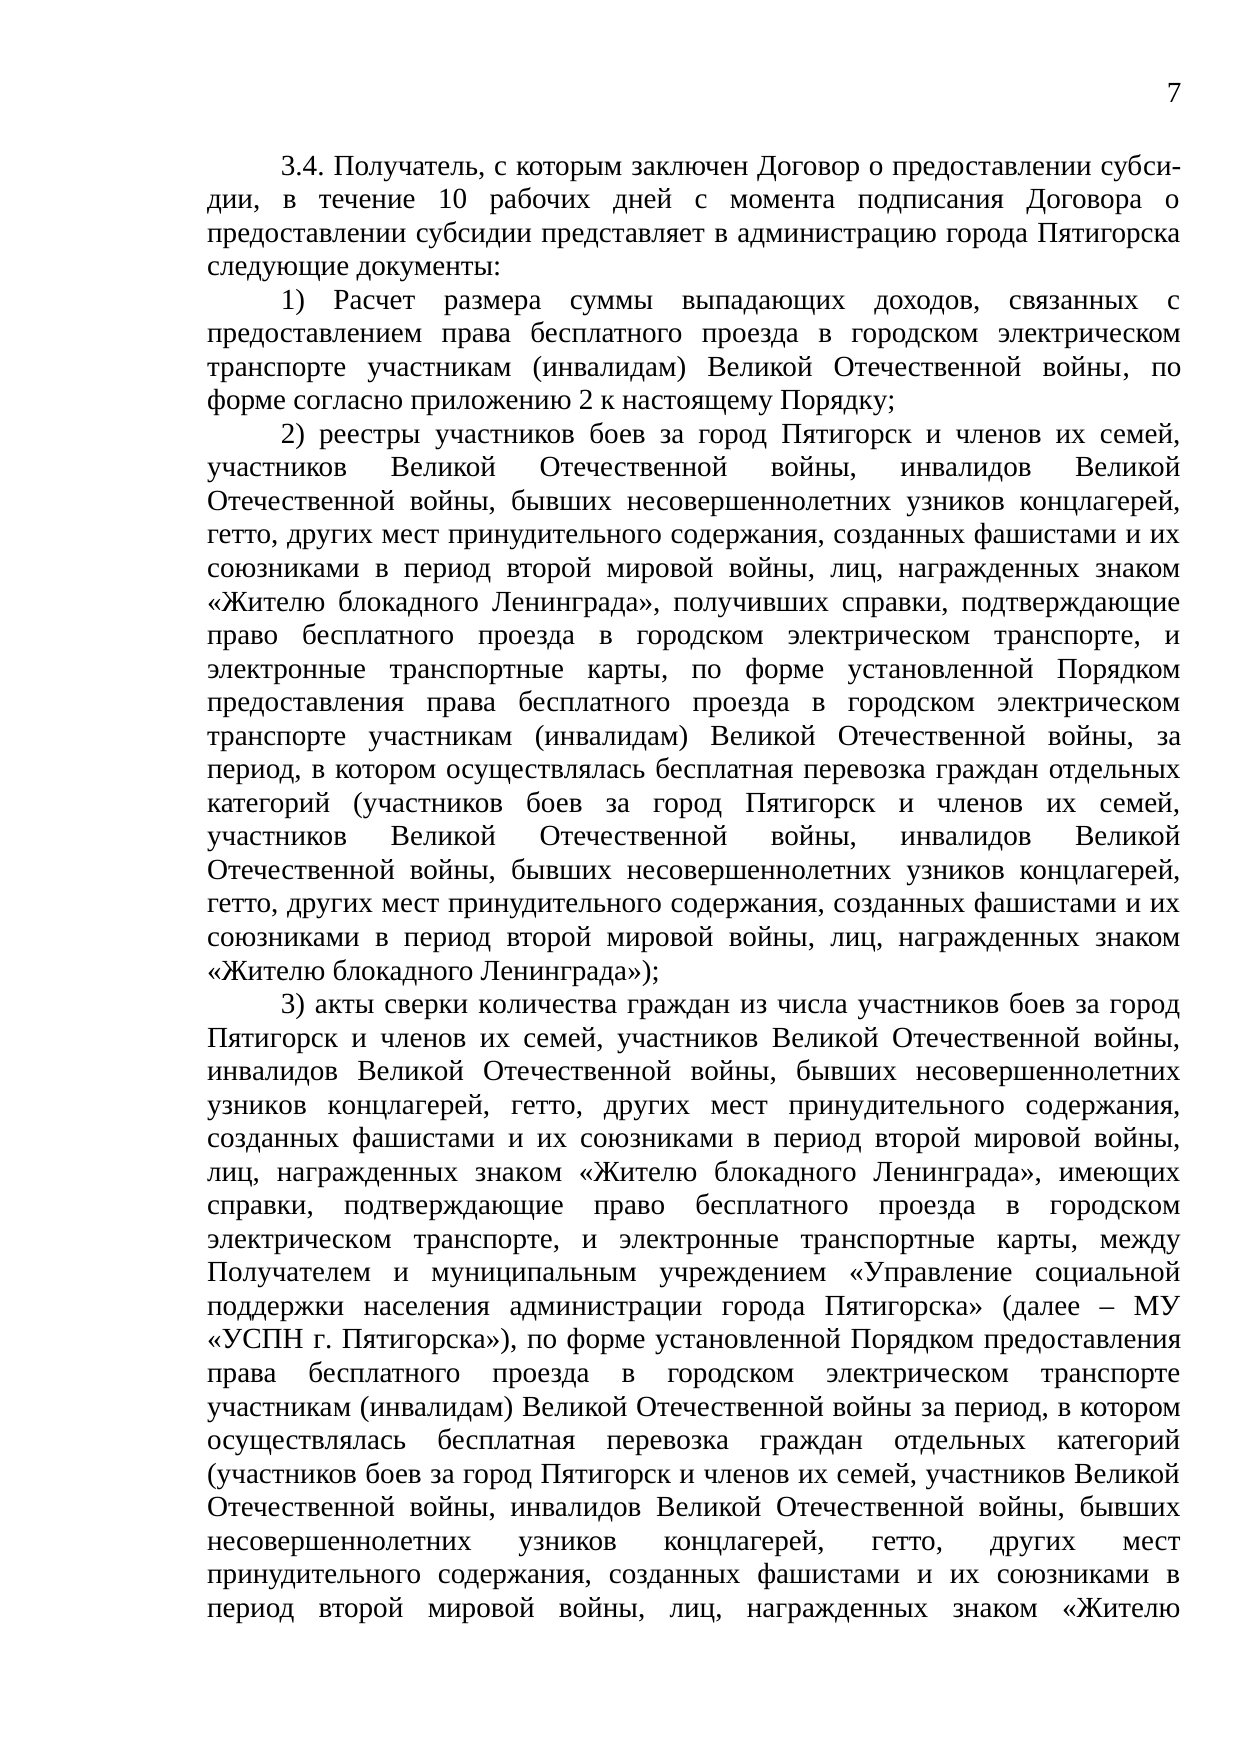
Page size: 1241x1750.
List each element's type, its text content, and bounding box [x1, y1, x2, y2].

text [207, 986, 1181, 1623]
text 3.4. Получатель, с которым заключен Договор о предоставлении субсидии, в течение 10 рабочих дней с момента подписания Договора о предоставлении субсидии представляет в администрацию города Пятигорска следующие документы: [207, 148, 1181, 282]
text 1) Расчет размера суммы выпадающих доходов, связанных с предоставлением права бесплатного проезда в городском электрическом транспорте участникам (инвалидам) Великой Отечественной войны, по форме согласно приложению 2 к настоящему Порядку; [207, 282, 1181, 416]
text 2) реестры участников боев за город Пятигорск и членов их семей, участников Великой Отечественной войны, инвалидов Великой Отечественной войны, бывших несовершеннолетних узников концлагерей, гетто, других мест принудительного содержания, созданных фашистами и их союзниками в период второй мировой войны, лиц, награжденных знаком «Жителю блокадного Ленинграда», получивших справки, подтверждающие право бесплатного проезда в городском электрическом транспорте, и электронные транспортные карты, по форме установленной Порядком предоставления права бесплатного проезда в городском электрическом транспорте участникам (инвалидам) Великой Отечественной войны, за период, в котором осуществлялась бесплатная перевозка граждан отдельных категорий (участников боев за город Пятигорск и членов их семей, участников Великой Отечественной войны, инвалидов Великой Отечественной войны, бывших несовершеннолетних узников концлагерей, гетто, других мест принудительного содержания, созданных фашистами и их союзниками в период второй мировой войны, лиц, награжденных знаком «Жителю блокадного Ленинграда»); [207, 416, 1181, 986]
